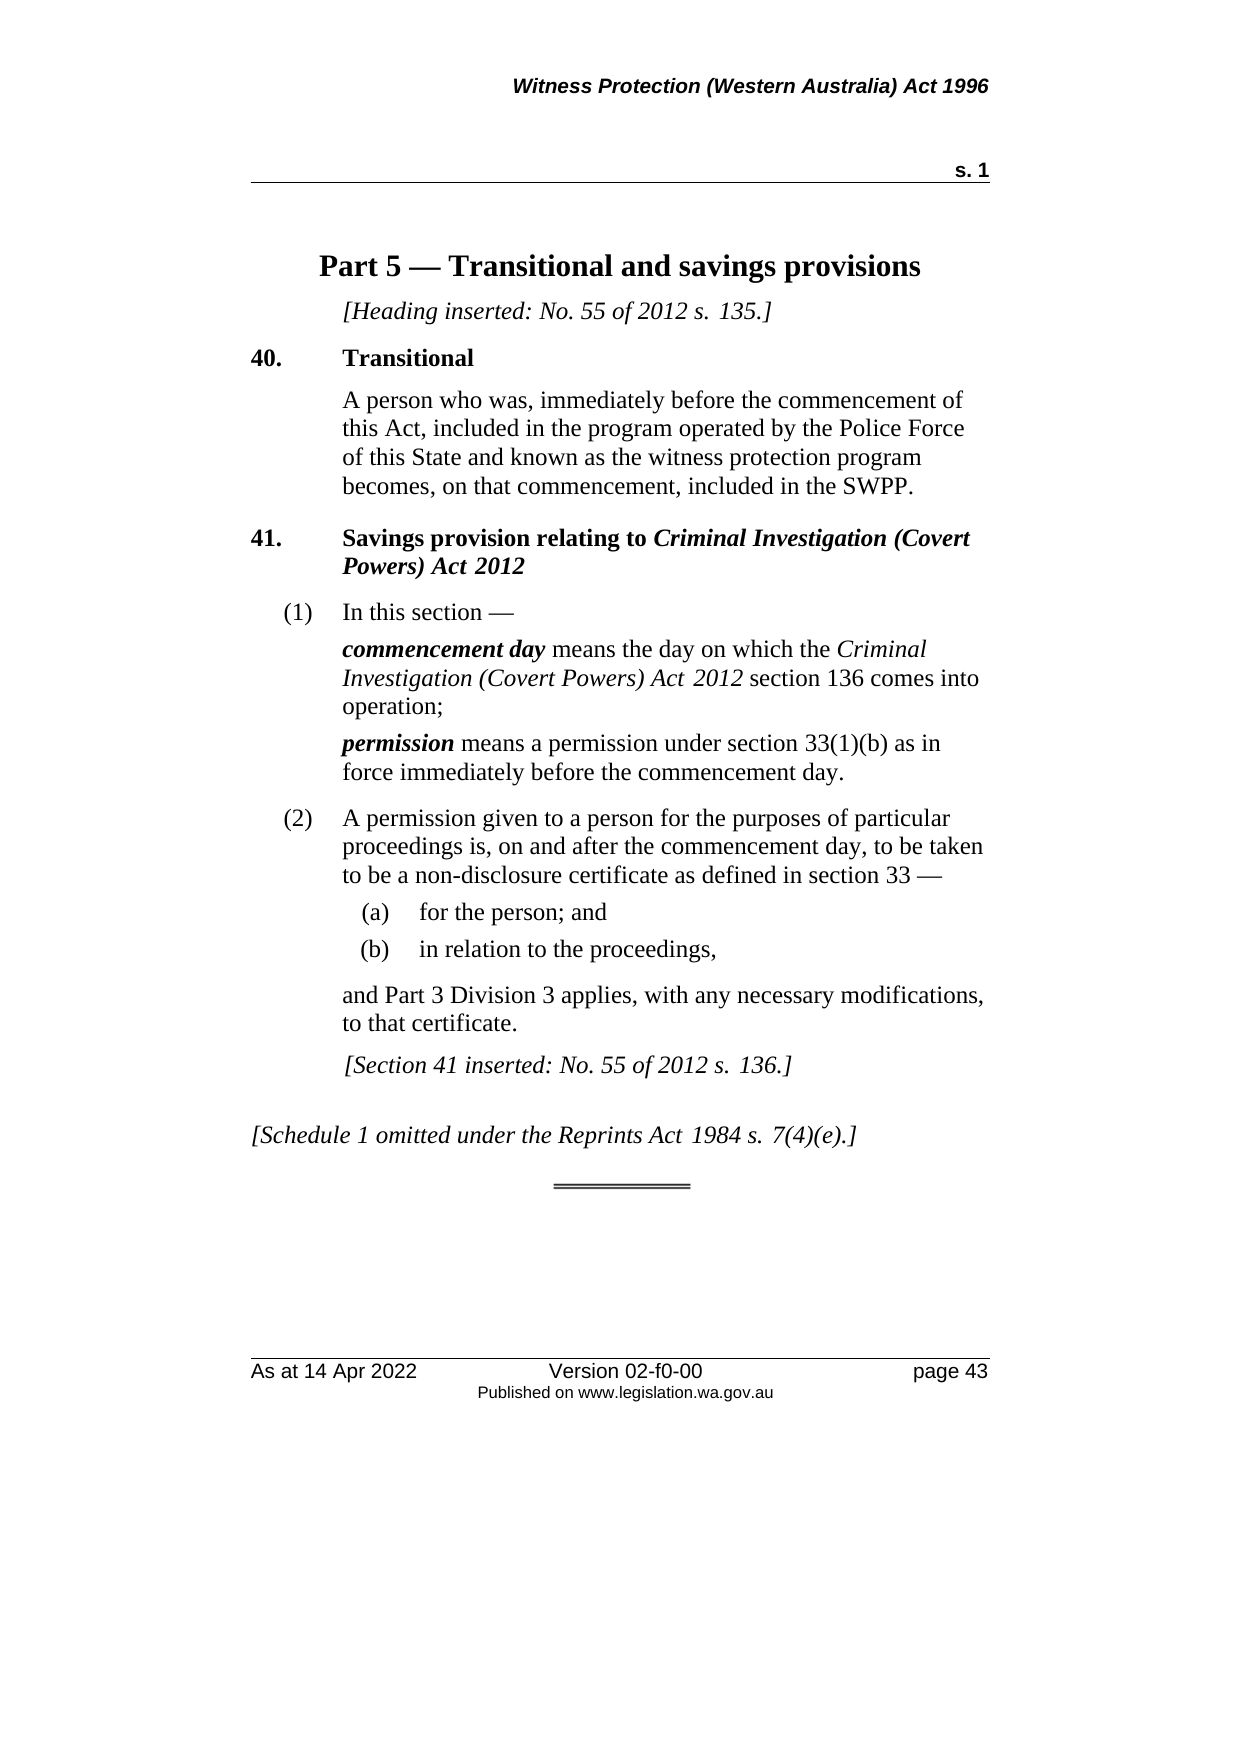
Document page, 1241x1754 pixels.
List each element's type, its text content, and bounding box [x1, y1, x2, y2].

subtitle 41. Savings provision relating to Criminal Investigation (Covert Powers) Act 2012 [251, 523, 990, 580]
text A person who was, immediately before the commencement of this Act, included in the program operated by the Police Force of this State and known as the witness protection program becomes, on that commencement, included in the SWPP. [251, 385, 990, 500]
text (a) for the person; and [251, 897, 990, 926]
text (b) in relation to the proceedings, [251, 934, 990, 963]
picture [543, 1173, 697, 1202]
subtitle 40. Transitional [251, 343, 990, 372]
text [Section 41 inserted: No. 55 of 2012 s. 136.] [251, 1050, 990, 1078]
text and Part 3 Division 3 applies, with any necessary modifications, to that certificate. [251, 980, 990, 1037]
subtitle Part 5 — Transitional and savings provisions [251, 247, 990, 283]
text commencement day means the day on which the Criminal Investigation (Covert Powers) Act 2012 section 136 comes into operation; [251, 634, 990, 720]
subtitle [Heading inserted: No. 55 of 2012 s. 135.] [251, 296, 990, 325]
text (1) In this section — [251, 597, 990, 626]
text (2) A permission given to a person for the purposes of particular proceedings is, on and after the commencement day, to be taken to be a non-disclosure certificate as defined in section 33 — [251, 803, 990, 889]
text [Schedule 1 omitted under the Reprints Act 1984 s. 7(4)(e).] [251, 1120, 990, 1149]
text permission means a permission under section 33(1)(b) as in force immediately before the commencement day. [251, 728, 990, 786]
